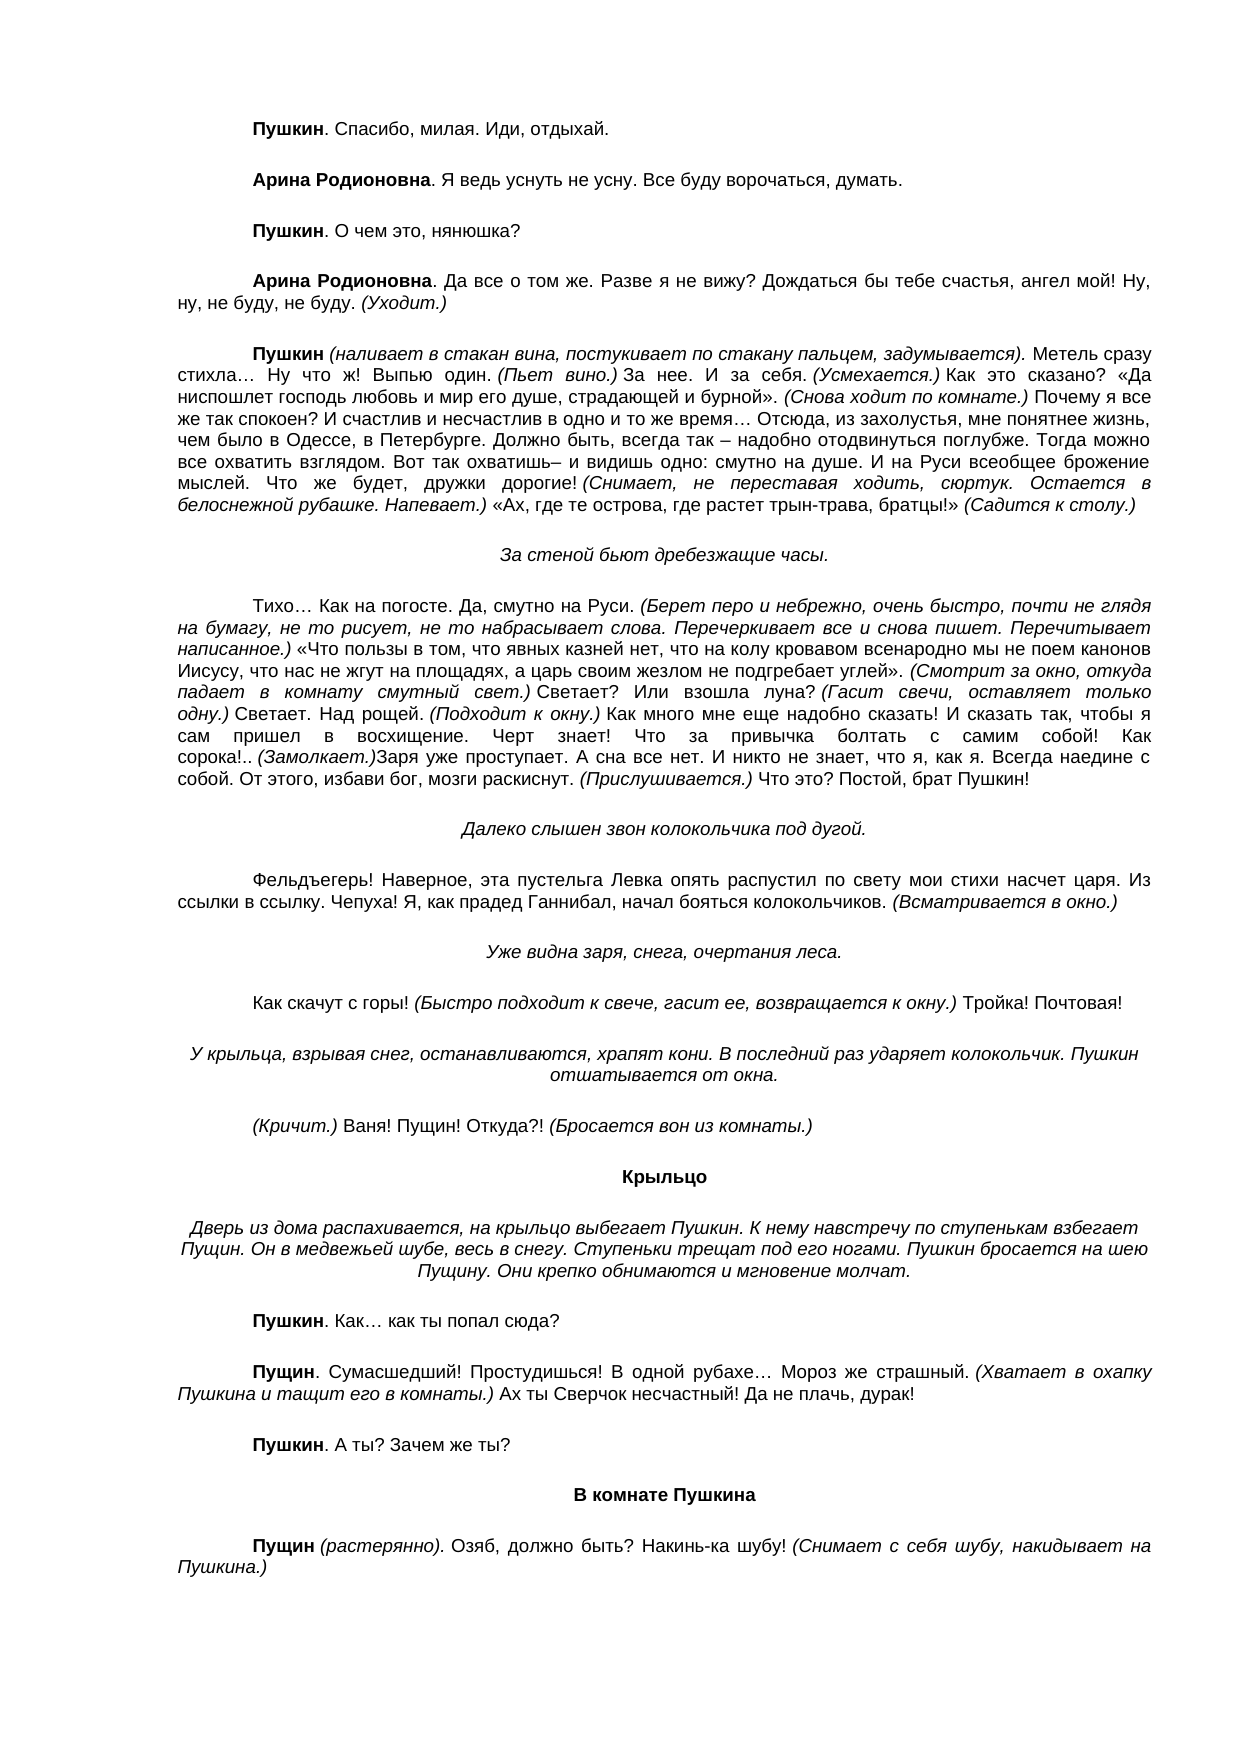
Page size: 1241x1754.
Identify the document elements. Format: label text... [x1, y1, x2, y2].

text Крыльцо [177, 1166, 1152, 1187]
text За стеной бьют дребезжащие часы. [177, 544, 1152, 566]
text Пушкин. А ты? Зачем же ты? [177, 1433, 1152, 1455]
text Пушкин (наливает в стакан вина, постукивает по стакану пальцем, задумывается). Метель сразу стихла… Ну что ж! Выпью один. (Пьет вино.) За нее. И за себя. (Усмехается.) Как это сказано? «Да ниспошлет господь любовь и мир его душе, страдающей и бурной». (Снова ходит по комнате.) Почему я все же так спокоен? И счастлив и несчастлив в одно и то же время… Отсюда, из захолустья, мне понятнее жизнь, чем было в Одессе, в Петербурге. Должно быть, всегда так – надобно отодвинуться поглубже. Тогда можно все охватить взглядом. Вот так охватишь– и видишь одно: смутно на душе. И на Руси всеобщее брожение мыслей. Что же будет, дружки дорогие! (Снимает, не переставая ходить, сюртук. Остается в белоснежной рубашке. Напевает.) «Ах, где те острова, где растет трын-трава, братцы!» (Садится к столу.) [177, 343, 1152, 515]
text Уже видна заря, снега, очертания леса. [177, 941, 1152, 963]
text Пушкин. О чем это, нянюшка? [177, 219, 1152, 241]
text Далеко слышен звон колокольчика под дугой. [177, 818, 1152, 840]
text Фельдъегерь! Наверное, эта пустельга Левка опять распустил по свету мои стихи насчет царя. Из ссылки в ссылку. Чепуха! Я, как прадед Ганнибал, начал бояться колокольчиков. (Всматривается в окно.) [177, 869, 1152, 912]
text Пущин. Сумасшедший! Простудишься! В одной рубахе… Мороз же страшный. (Хватает в охапку Пушкина и тащит его в комнаты.) Ах ты Сверчок несчастный! Да не плачь, дурак! [177, 1361, 1152, 1404]
text Пущин (растерянно). Озяб, должно быть? Накинь-ка шубу! (Снимает с себя шубу, накидывает на Пушкина.) [177, 1535, 1152, 1578]
text Тихо… Как на погосте. Да, смутно на Руси. (Берет перо и небрежно, очень быстро, почти не глядя на бумагу, не то рисует, не то набрасывает слова. Перечеркивает все и снова пишет. Перечитывает написанное.) «Что пользы в том, что явных казней нет, что на колу кровавом всенародно мы не поем канонов Иисусу, что нас не жгут на площадях, а царь своим жезлом не подгребает углей». (Смотрит за окно, откуда падает в комнату смутный свет.) Светает? Или взошла луна? (Гасит свечи, оставляет только одну.) Светает. Над рощей. (Подходит к окну.) Как много мне еще надобно сказать! И сказать так, чтобы я сам пришел в восхищение. Черт знает! Что за привычка болтать с самим собой! Как сорока!.. (Замолкает.)Заря уже проступает. А сна все нет. И никто не знает, что я, как я. Всегда наедине с собой. От этого, избави бог, мозги раскиснут. (Прислушивается.) Что это? Постой, брат Пушкин! [177, 595, 1152, 789]
text У крыльца, взрывая снег, останавливаются, храпят кони. В последний раз ударяет колокольчик. Пушкин отшатывается от окна. [177, 1043, 1152, 1086]
text В комнате Пушкина [177, 1484, 1152, 1506]
text Как скачут с горы! (Быстро подходит к свече, гасит ее, возвращается к окну.) Тройка! Почтовая! [177, 992, 1152, 1013]
text Дверь из дома распахивается, на крыльцо выбегает Пушкин. К нему навстречу по ступенькам взбегает Пущин. Он в медвежьей шубе, весь в снегу. Ступеньки трещат под его ногами. Пушкин бросается на шею Пущину. Они крепко обнимаются и мгновение молчат. [177, 1216, 1152, 1281]
text Пушкин. Спасибо, милая. Иди, отдыхай. [177, 118, 1152, 140]
text Арина Родионовна. Да все о том же. Разве я не вижу? Дождаться бы тебе счастья, ангел мой! Ну, ну, не буду, не буду. (Уходит.) [177, 270, 1152, 313]
text Пушкин. Как… как ты попал сюда? [177, 1310, 1152, 1332]
text Арина Родионовна. Я ведь уснуть не усну. Все буду ворочаться, думать. [177, 169, 1152, 190]
text (Кричит.) Ваня! Пущин! Откуда?! (Бросается вон из комнаты.) [177, 1115, 1152, 1137]
